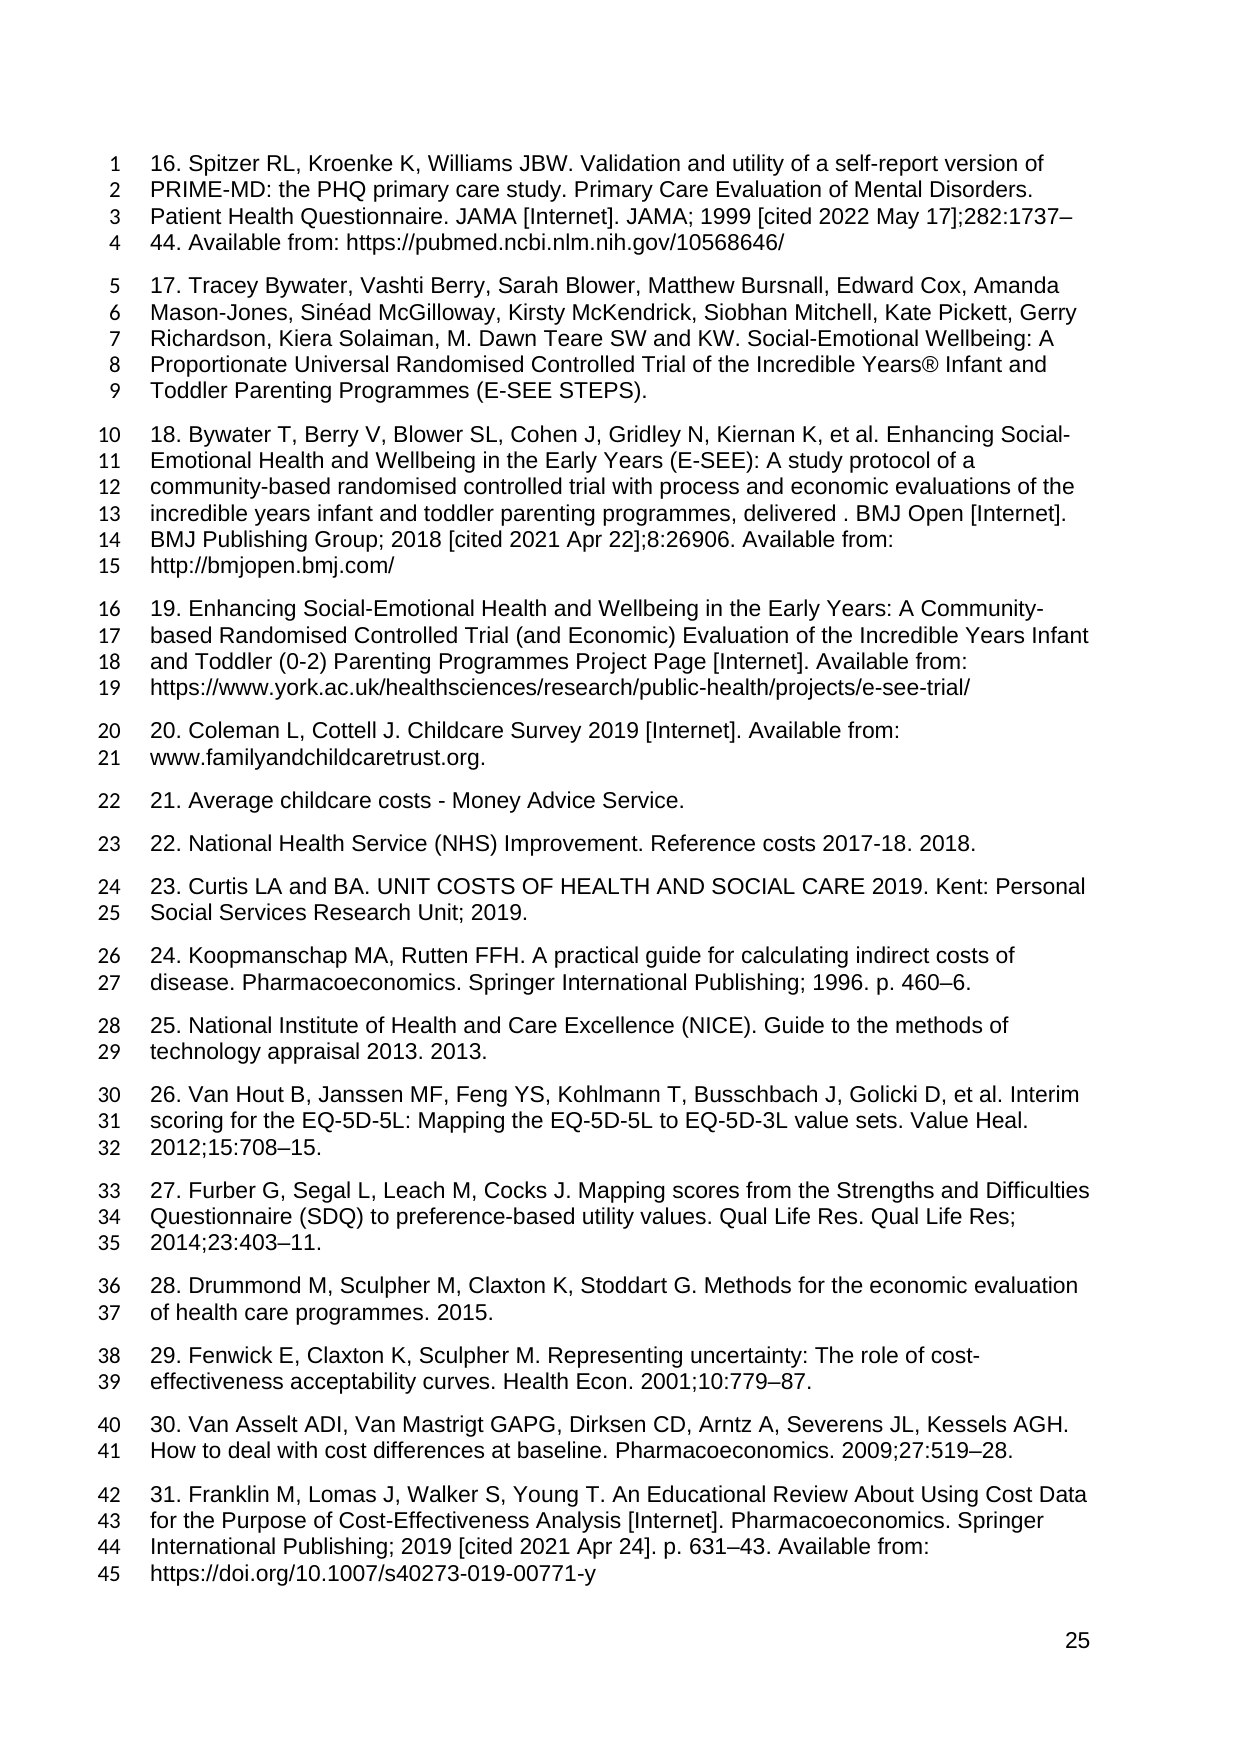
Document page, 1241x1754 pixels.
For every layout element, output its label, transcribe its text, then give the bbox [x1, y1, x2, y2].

text 21. Average childcare costs - Money Advice Service. [150, 787, 1090, 813]
text 28. Drummond M, Sculpher M, Claxton K, Stoddart G. Methods for the economic evaluation of health care programmes. 2015. [150, 1272, 1090, 1325]
text 19. Enhancing Social-Emotional Health and Wellbeing in the Early Years: A Community-based Randomised Controlled Trial (and Economic) Evaluation of the Incredible Years Infant and Toddler (0-2) Parenting Programmes Project Page [Internet]. Available from: https://www.york.ac.uk/healthsciences/research/public-health/projects/e-see-trial/ [150, 595, 1090, 701]
text 26. Van Hout B, Janssen MF, Feng YS, Kohlmann T, Busschbach J, Golicki D, et al. Interim scoring for the EQ-5D-5L: Mapping the EQ-5D-5L to EQ-5D-3L value sets. Value Heal. 2012;15:708–15. [150, 1081, 1090, 1160]
text 22. National Health Service (NHS) Improvement. Reference costs 2017-18. 2018. [150, 830, 1090, 856]
text 16. Spitzer RL, Kroenke K, Williams JBW. Validation and utility of a self-report version of PRIME-MD: the PHQ primary care study. Primary Care Evaluation of Mental Disorders. Patient Health Questionnaire. JAMA [Internet]. JAMA; 1999 [cited 2022 May 17];282:1737–44. Available from: https://pubmed.ncbi.nlm.nih.gov/10568646/ [150, 150, 1090, 255]
text 20. Coleman L, Cottell J. Childcare Survey 2019 [Internet]. Available from: www.familyandchildcaretrust.org. [150, 717, 1090, 770]
text 23. Curtis LA and BA. UNIT COSTS OF HEALTH AND SOCIAL CARE 2019. Kent: Personal Social Services Research Unit; 2019. [150, 873, 1090, 926]
text 31. Franklin M, Lomas J, Walker S, Young T. An Educational Review About Using Cost Data for the Purpose of Cost-Effectiveness Analysis [Internet]. Pharmacoeconomics. Springer International Publishing; 2019 [cited 2021 Apr 24]. p. 631–43. Available from: https://doi.org/10.1007/s40273-019-00771-y [150, 1481, 1090, 1586]
text 17. Tracey Bywater, Vashti Berry, Sarah Blower, Matthew Bursnall, Edward Cox, Amanda Mason-Jones, Sinéad McGilloway, Kirsty McKendrick, Siobhan Mitchell, Kate Pickett, Gerry Richardson, Kiera Solaiman, M. Dawn Teare SW and KW. Social-Emotional Wellbeing: A Proportionate Universal Randomised Controlled Trial of the Incredible Years® Infant and Toddler Parenting Programmes (E-SEE STEPS). [150, 272, 1090, 404]
text 29. Fenwick E, Claxton K, Sculpher M. Representing uncertainty: The role of cost-effectiveness acceptability curves. Health Econ. 2001;10:779–87. [150, 1342, 1090, 1394]
text 27. Furber G, Segal L, Leach M, Cocks J. Mapping scores from the Strengths and Difficulties Questionnaire (SDQ) to preference-based utility values. Qual Life Res. Qual Life Res; 2014;23:403–11. [150, 1177, 1090, 1256]
text 18. Bywater T, Berry V, Blower SL, Cohen J, Gridley N, Kiernan K, et al. Enhancing Social-Emotional Health and Wellbeing in the Early Years (E-SEE): A study protocol of a community-based randomised controlled trial with process and economic evaluations of the incredible years infant and toddler parenting programmes, delivered . BMJ Open [Internet]. BMJ Publishing Group; 2018 [cited 2021 Apr 22];8:26906. Available from: http://bmjopen.bmj.com/ [150, 421, 1090, 579]
text 25. National Institute of Health and Care Excellence (NICE). Guide to the methods of technology appraisal 2013. 2013. [150, 1012, 1090, 1064]
text 30. Van Asselt ADI, Van Mastrigt GAPG, Dirksen CD, Arntz A, Severens JL, Kessels AGH. How to deal with cost differences at baseline. Pharmacoeconomics. 2009;27:519–28. [150, 1411, 1090, 1464]
text 24. Koopmanschap MA, Rutten FFH. A practical guide for calculating indirect costs of disease. Pharmacoeconomics. Springer International Publishing; 1996. p. 460–6. [150, 942, 1090, 995]
